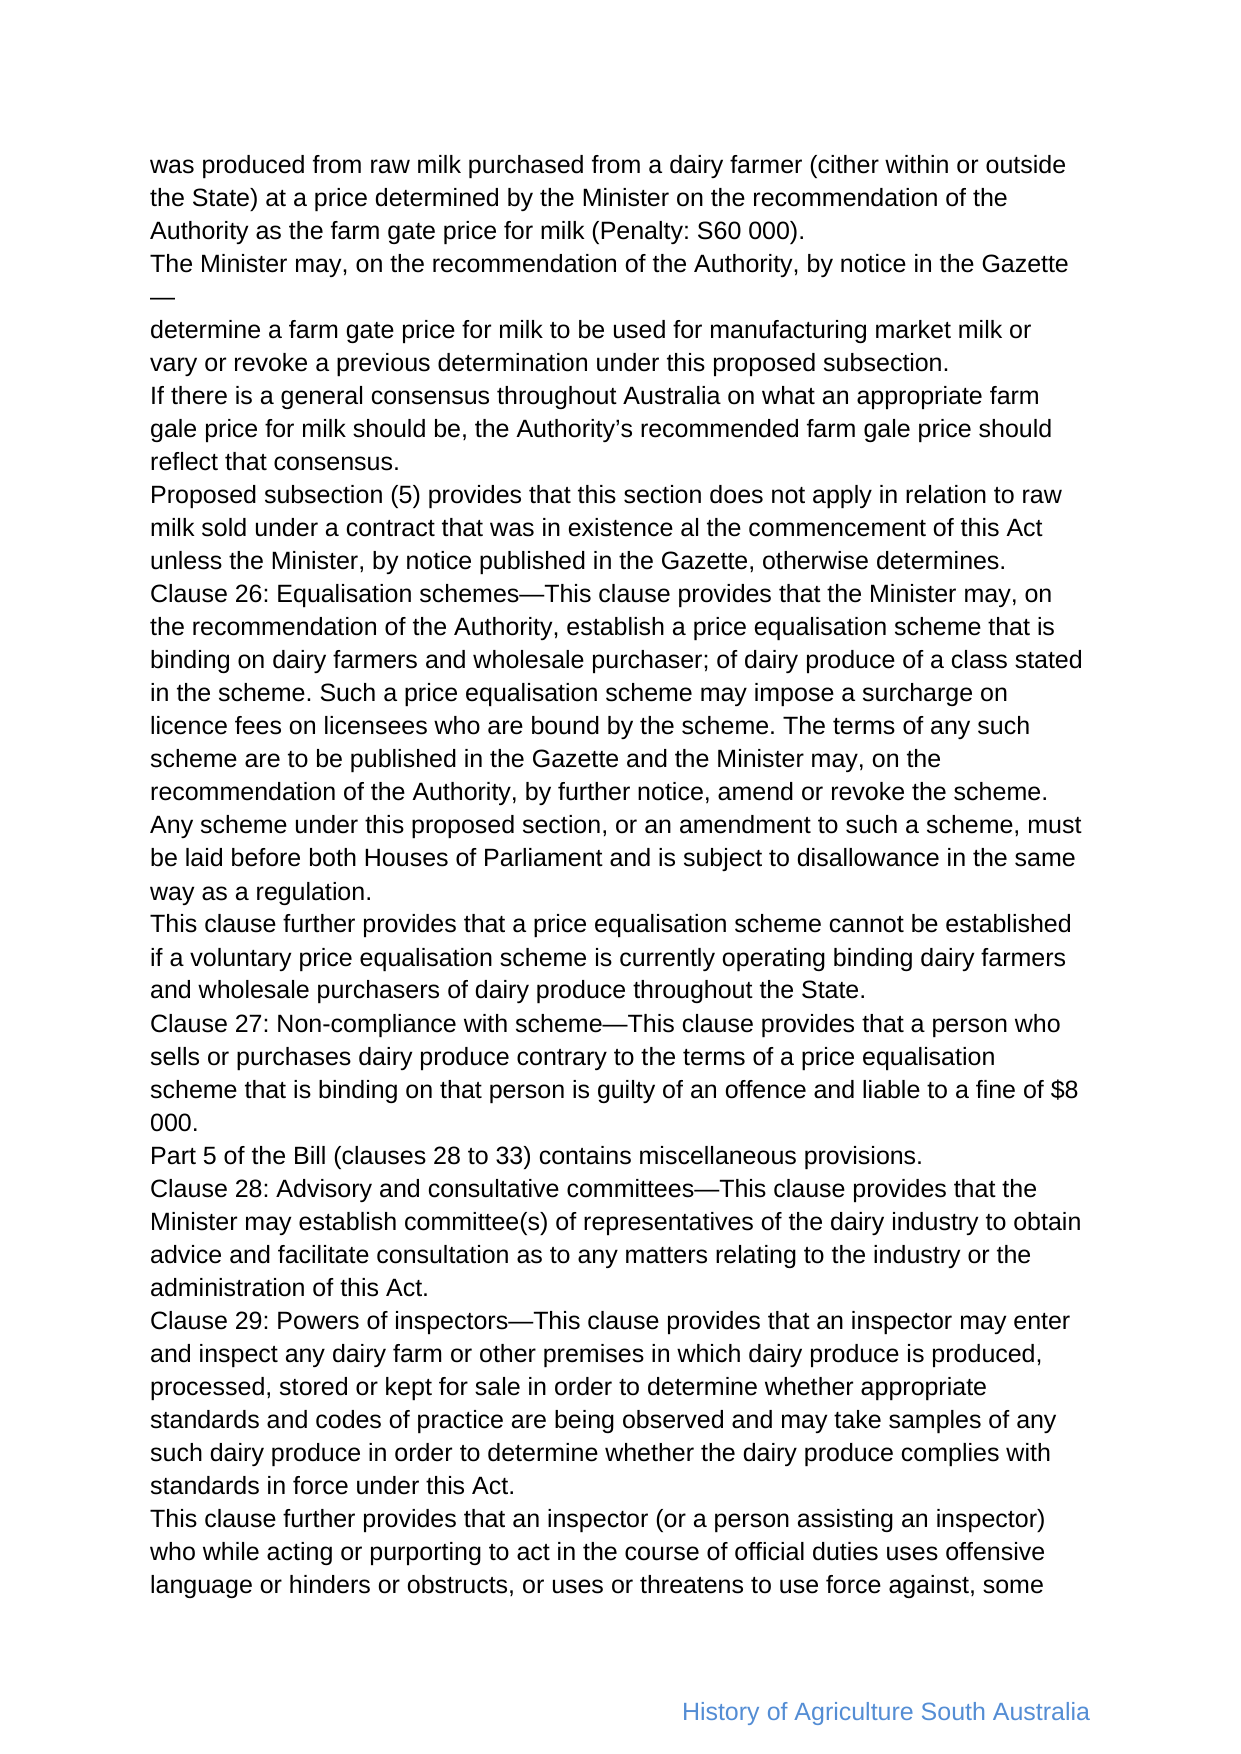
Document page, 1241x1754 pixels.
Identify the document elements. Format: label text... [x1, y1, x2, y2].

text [150, 150, 1090, 245]
text Clause 27: Non-compliance with scheme—This clause provides that a person who sells or purchases dairy produce contrary to the terms of a price equalisation scheme that is binding on that person is guilty of an offence and liable to a fine of $8 000. [150, 1008, 1090, 1136]
text Part 5 of the Bill (clauses 28 to 33) contains miscellaneous provisions. [150, 1141, 1090, 1169]
text vary or revoke a previous determination under this proposed subsection. [150, 348, 1090, 377]
text Clause 26: Equalisation schemes—This clause provides that the Minister may, on the recommendation of the Authority, establish a price equalisation scheme that is binding on dairy farmers and wholesale purchaser; of dairy produce of a class stated in the scheme. Such a price equalisation scheme may impose a surcharge on licence fees on licensees who are bound by the scheme. The terms of any such scheme are to be published in the Gazette and the Minister may, on the recommendation of the Authority, by further notice, amend or revoke the scheme. [150, 579, 1090, 806]
text Proposed subsection (5) provides that this section does not apply in relation to raw milk sold under a contract that was in existence al the commencement of this Act unless the Minister, by notice published in the Gazette, otherwise determines. [150, 480, 1090, 575]
text Any scheme under this proposed section, or an amendment to such a scheme, must be laid before both Houses of Parliament and is subject to disallowance in the same way as a regulation. [150, 810, 1090, 905]
text If there is a general consensus throughout Australia on what an appropriate farm gale price for milk should be, the Authority’s recommended farm gale price should reflect that consensus. [150, 381, 1090, 476]
text This clause further provides that a price equalisation scheme cannot be established if a voluntary price equalisation scheme is currently operating binding dairy farmers and wholesale purchasers of dairy produce throughout the State. [150, 909, 1090, 1004]
text Clause 29: Powers of inspectors—This clause provides that an inspector may enter and inspect any dairy farm or other premises in which dairy produce is produced, processed, stored or kept for sale in order to determine whether appropriate standards and codes of practice are being observed and may take samples of any such dairy produce in order to determine whether the dairy produce complies with standards in force under this Act. [150, 1306, 1090, 1499]
text determine a farm gate price for milk to be used for manufacturing market milk or [150, 315, 1090, 344]
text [150, 1504, 1090, 1599]
text Clause 28: Advisory and consultative committees—This clause provides that the Minister may establish committee(s) of representatives of the dairy industry to obtain advice and facilitate consultation as to any matters relating to the industry or the administration of this Act. [150, 1174, 1090, 1301]
text The Minister may, on the recommendation of the Authority, by notice in the Gazette— [150, 249, 1090, 311]
